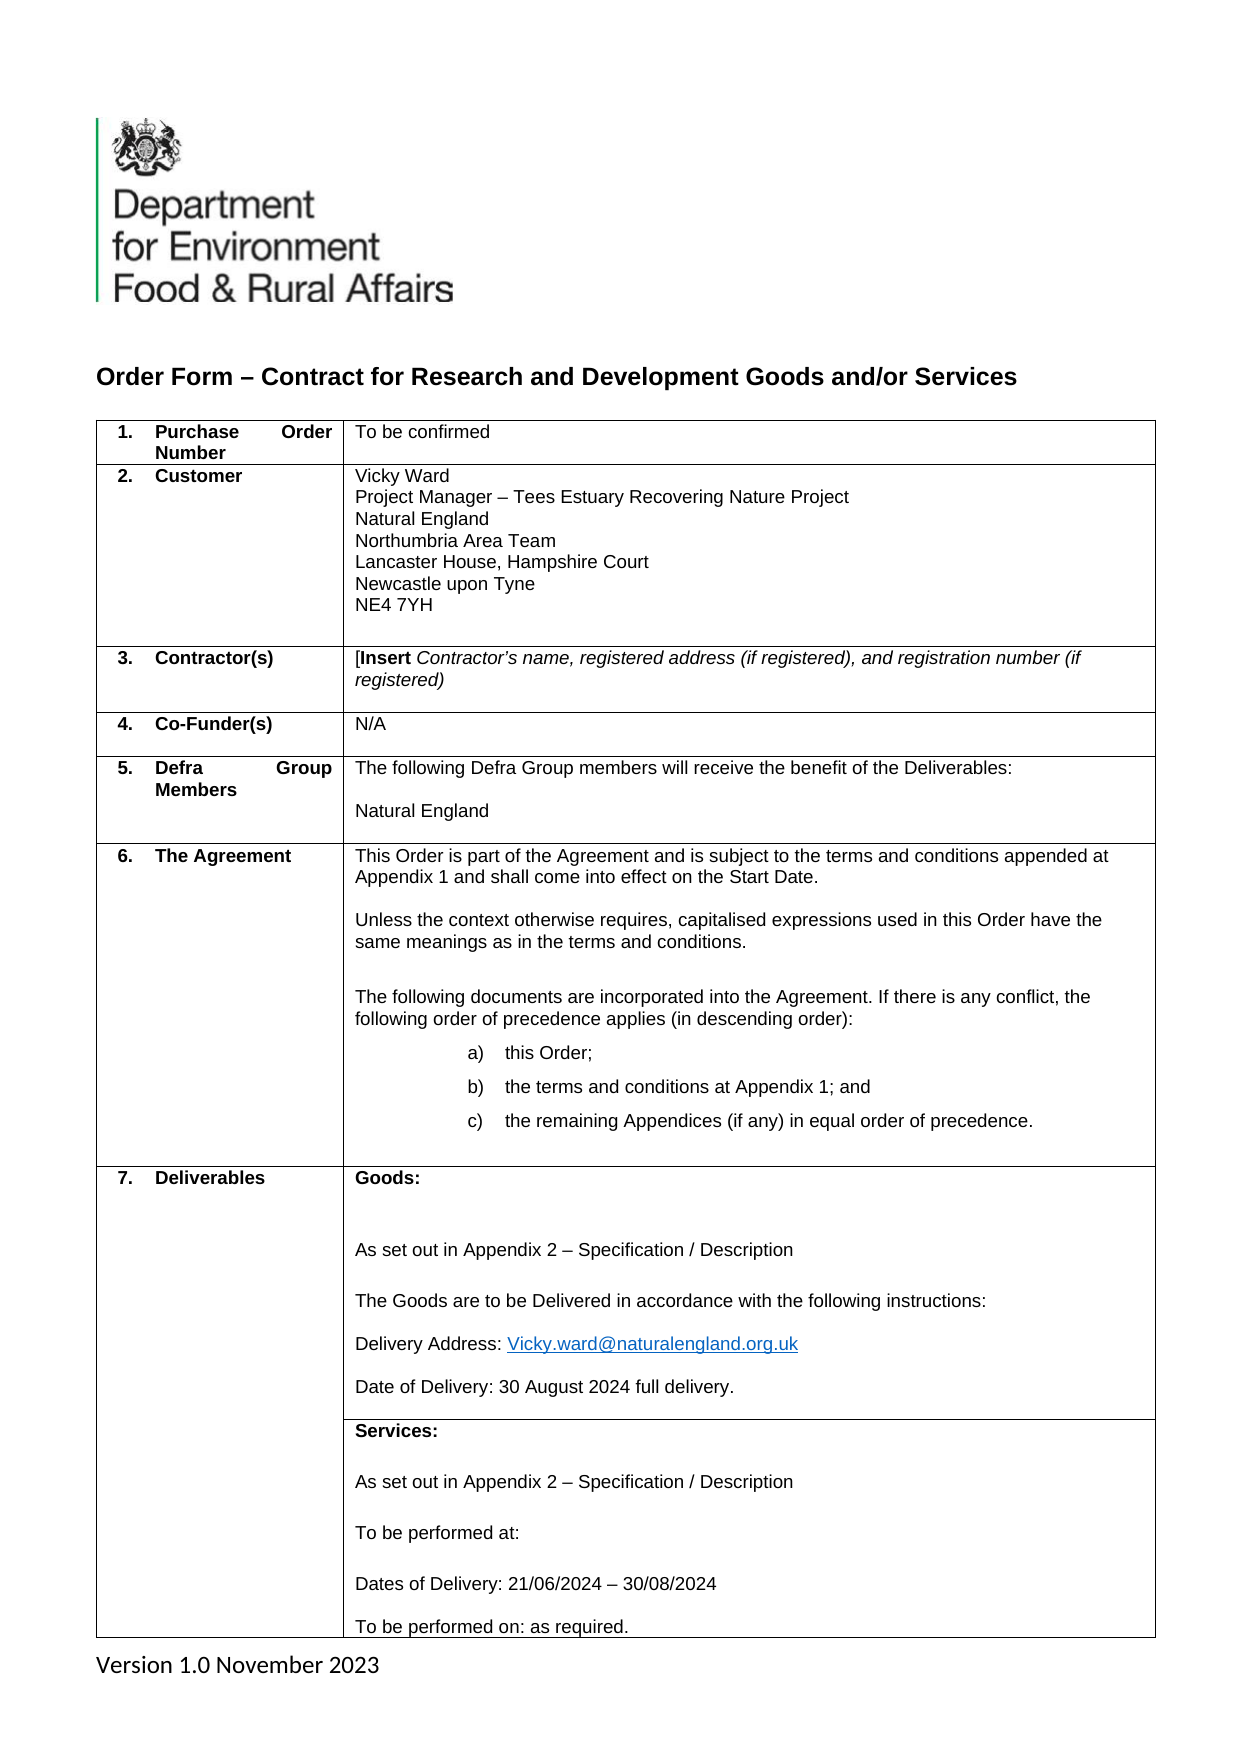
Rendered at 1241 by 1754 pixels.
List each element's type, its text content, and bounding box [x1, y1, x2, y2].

table_header Purchase Order Number [97, 421, 343, 464]
text Order Form – Contract for Research and Development Goods and/or Services [96, 362, 1154, 391]
picture [95, 117, 453, 305]
table_cell Goods: As set out in Appendix 2 – Specification / Description The Goods are to be Delivered in accordance with the following instructions: Delivery Address: Vicky.ward@naturalengland.org.uk Date of Delivery: 30 August 2024 full delivery. [344, 1167, 1155, 1419]
table_header To be confirmed [344, 421, 1155, 464]
table_cell Co-Funder(s) [97, 713, 343, 756]
table_cell The following Defra Group members will receive the benefit of the Deliverables: Natural England [344, 757, 1155, 843]
table_cell [Insert Contractor’s name, registered address (if registered), and registration number (if registered) [344, 647, 1155, 712]
table_cell Services: As set out in Appendix 2 – Specification / Description To be performed at: Dates of Delivery: 21/06/2024 – 30/08/2024 To be performed on: as required. [344, 1420, 1155, 1637]
table_cell This Order is part of the Agreement and is subject to the terms and conditions appended at Appendix 1 and shall come into effect on the Start Date. Unless the context otherwise requires, capitalised expressions used in this Order have the same meanings as in the terms and conditions. The following documents are incorporated into the Agreement. If there is any conflict, the following order of precedence applies (in descending order): this Order; the terms and conditions at Appendix 1; and the remaining Appendices (if any) in equal order of precedence. [344, 844, 1155, 1166]
table_cell Vicky Ward Project Manager – Tees Estuary Recovering Nature Project Natural England Northumbria Area Team Lancaster House, Hampshire Court Newcastle upon Tyne NE4 7YH [344, 465, 1155, 646]
table_cell N/A [344, 713, 1155, 756]
table_cell Deliverables [97, 1167, 343, 1637]
table_cell Contractor(s) [97, 647, 343, 712]
table_cell The Agreement [97, 844, 343, 1166]
table_cell Defra Group Members [97, 757, 343, 843]
table_cell Customer [97, 465, 343, 646]
